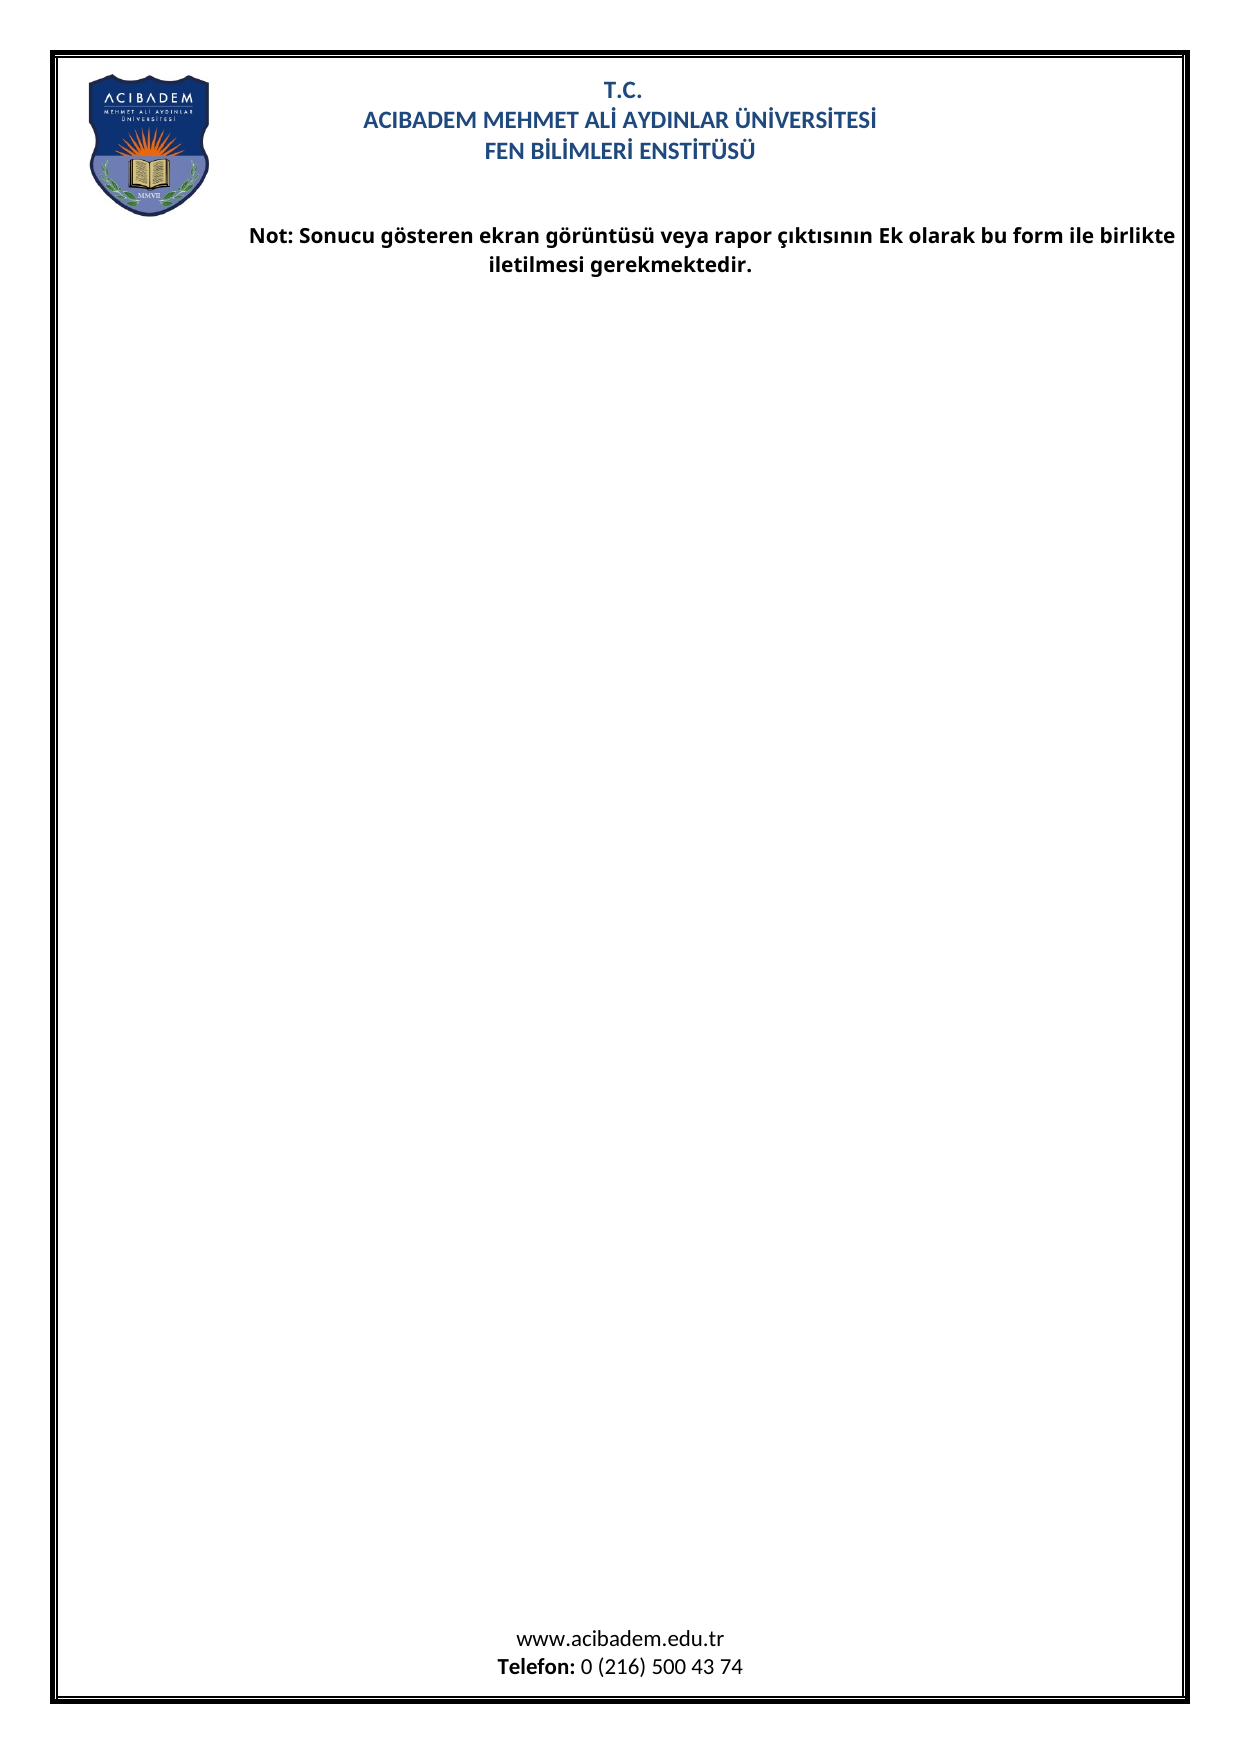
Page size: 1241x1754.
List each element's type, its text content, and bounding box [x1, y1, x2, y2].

text Not: Sonucu gösteren ekran görüntüsü veya rapor çıktısının Ek olarak bu form ile birlikte iletilmesi gerekmektedir. [59, 221, 1181, 278]
picture [71, 65, 226, 221]
